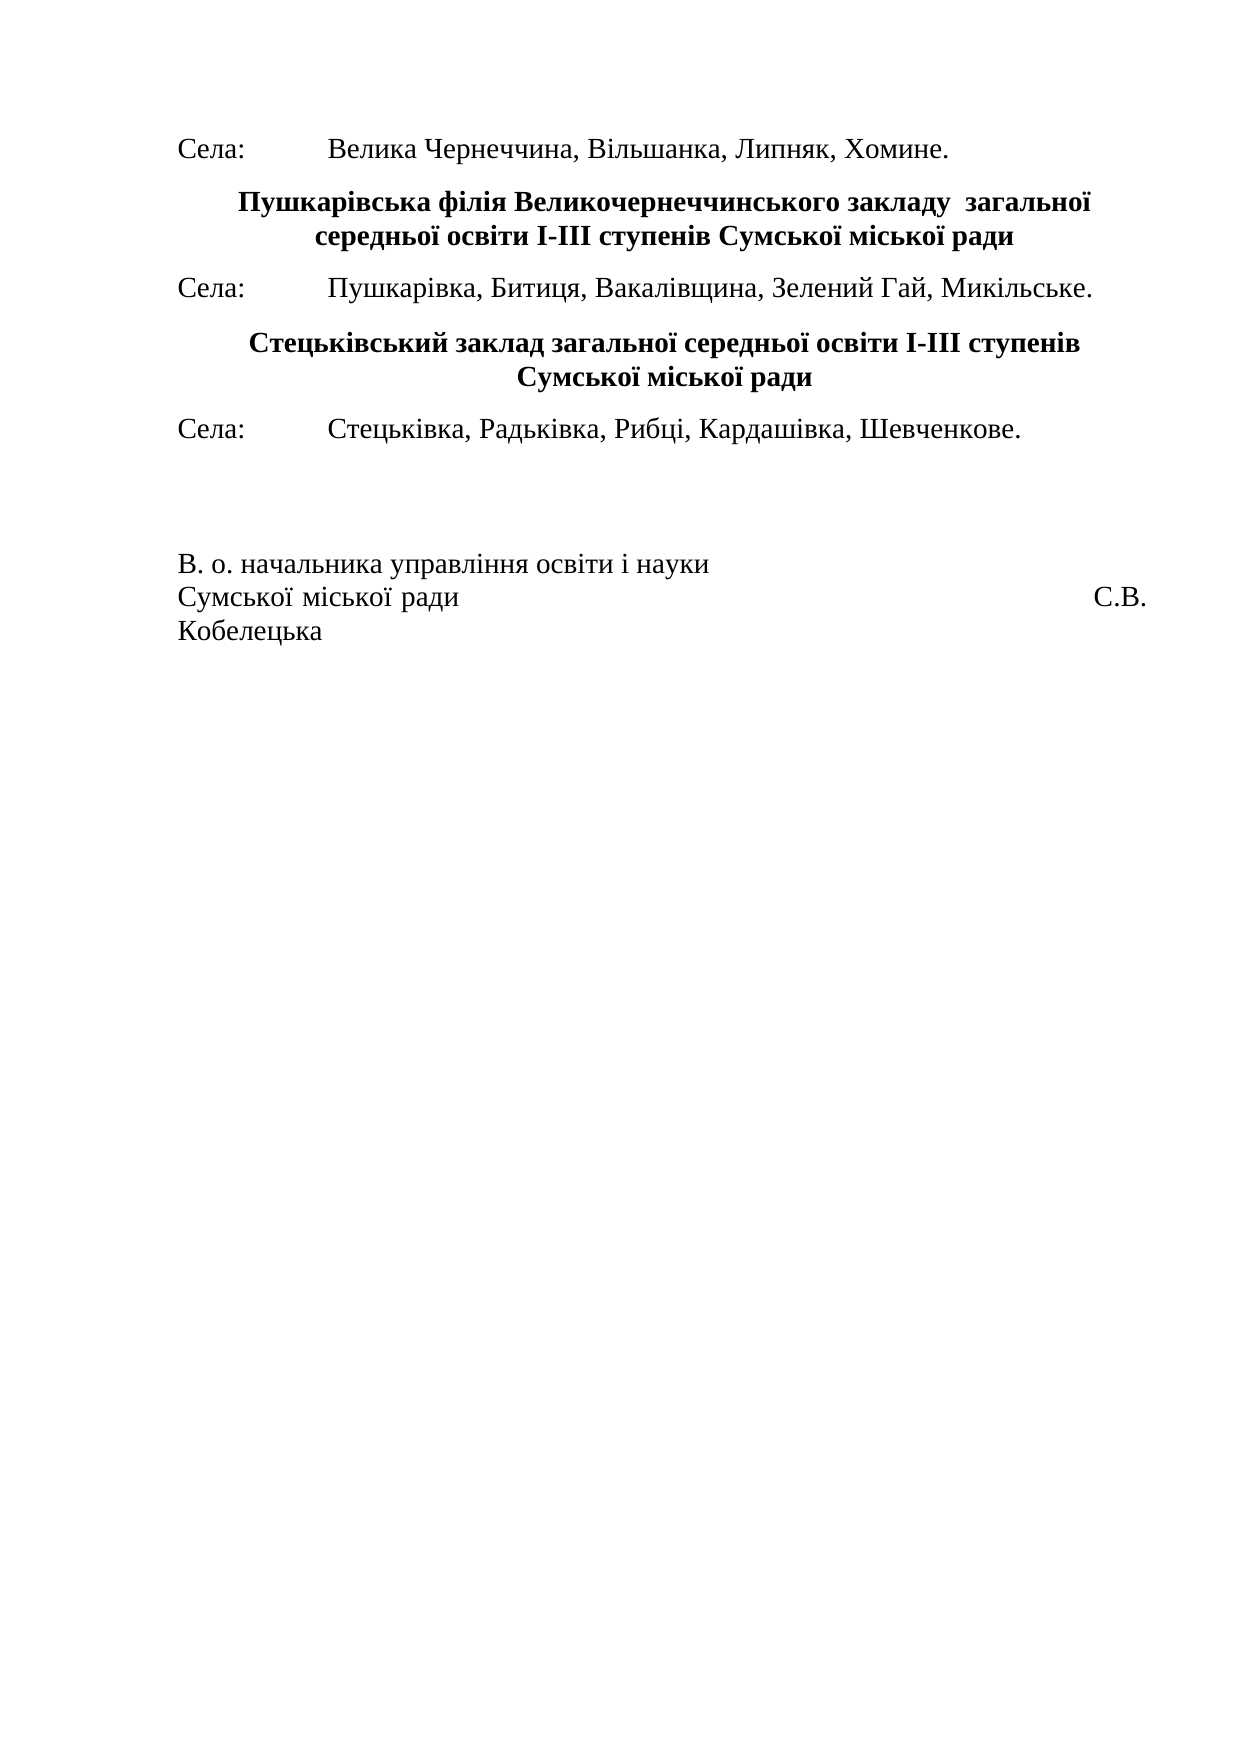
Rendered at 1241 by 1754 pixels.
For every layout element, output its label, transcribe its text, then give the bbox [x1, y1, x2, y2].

text Села: Пушкарівка, Битиця, Вакалівщина, Зелений Гай, Микільське. [177, 270, 1152, 304]
text Сумської міської ради С.В. Кобелецька [177, 579, 1152, 646]
text Сумської міської ради [177, 359, 1152, 392]
text В. о. начальника управління освіти і науки [177, 546, 1152, 579]
text Села: Велика Чернеччина, Вільшанка, Липняк, Хомине. [177, 131, 1152, 165]
text Села: Стецьківка, Радьківка, Рибці, Кардашівка, Шевченкове. [177, 412, 1152, 445]
text Стецьківський заклад загальної середньої освіти І-ІІІ ступенів [177, 325, 1152, 359]
text Пушкарівська філія Великочернеччинського закладу загальної середньої освіти І-ІІІ ступенів Сумської міської ради [177, 184, 1152, 251]
